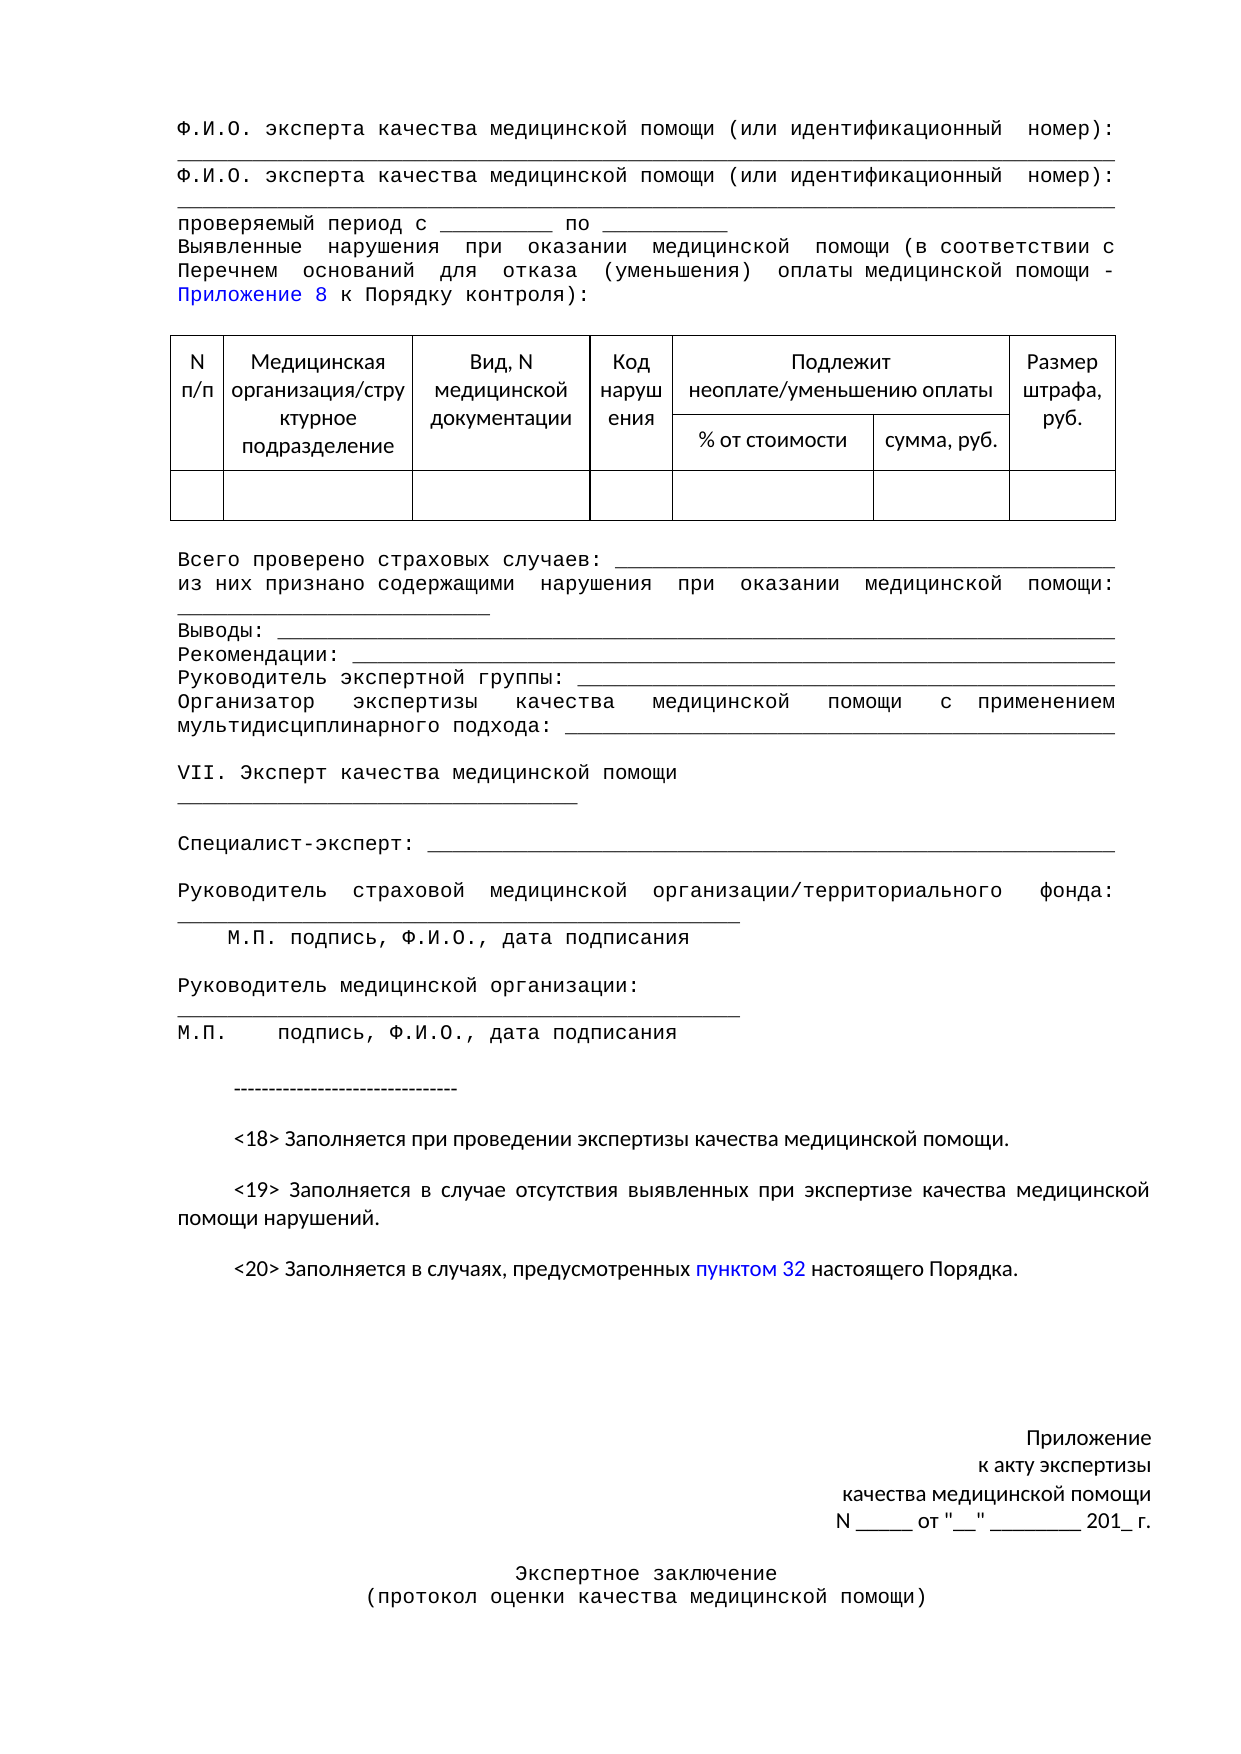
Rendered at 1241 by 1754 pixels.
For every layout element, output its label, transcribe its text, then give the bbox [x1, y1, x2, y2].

text Выводы: ___________________________________________________________________ [177, 620, 1152, 644]
text _________________________ [177, 596, 1152, 620]
text М.П. подпись, Ф.И.О., дата подписания [177, 927, 1152, 951]
text ___________________________________________________________________________ [177, 189, 1152, 213]
text <19> Заполняется в случае отсутствия выявленных при экспертизе качества медицинской помощи нарушений. [177, 1176, 1152, 1232]
table_cell [413, 471, 589, 520]
table_cell % от стоимости [673, 415, 873, 470]
text проверяемый период с _________ по __________ [177, 213, 1152, 236]
table_cell сумма, руб. [874, 415, 1009, 470]
text М.П. подпись, Ф.И.О., дата подписания [177, 1022, 1152, 1046]
text <20> Заполняется в случаях, предусмотренных пунктом 32 настоящего Порядка. [177, 1254, 1152, 1282]
text _____________________________________________ [177, 998, 1152, 1022]
text Руководитель медицинской организации: [177, 975, 1152, 998]
text Приложение [177, 1423, 1152, 1451]
table_header Размер штрафа, руб. [1010, 336, 1115, 470]
text _____________________________________________ [177, 904, 1152, 927]
text Специалист-эксперт: _______________________________________________________ [177, 833, 1152, 856]
text Выявленные нарушения при оказании медицинской помощи (в соответствии с [177, 236, 1152, 260]
text качества медицинской помощи [177, 1479, 1152, 1507]
text Организатор экспертизы качества медицинской помощи с применением [177, 691, 1152, 714]
text ________________________________ [177, 786, 1152, 809]
text Ф.И.О. эксперта качества медицинской помощи (или идентификационный номер): [177, 118, 1152, 142]
table_header N п/п [171, 336, 223, 470]
text из них признано содержащими нарушения при оказании медицинской помощи: [177, 573, 1152, 596]
table_cell [171, 471, 223, 520]
text -------------------------------- [177, 1074, 1152, 1102]
table_cell [673, 471, 873, 520]
text N _____ от "__" ________ 201_ г. [177, 1507, 1152, 1535]
table_cell [874, 471, 1009, 520]
text Руководитель экспертной группы: ___________________________________________ [177, 667, 1152, 691]
table_header Подлежит неоплате/уменьшению оплаты [673, 336, 1009, 414]
text Всего проверено страховых случаев: ________________________________________ [177, 549, 1152, 573]
text Приложение 8 к Порядку контроля): [177, 284, 1152, 307]
table_cell [591, 471, 672, 520]
text Ф.И.О. эксперта качества медицинской помощи (или идентификационный номер): [177, 165, 1152, 189]
text VII. Эксперт качества медицинской помощи [177, 762, 1152, 786]
text <18> Заполняется при проведении экспертизы качества медицинской помощи. [177, 1124, 1152, 1153]
table_cell [1010, 471, 1115, 520]
text мультидисциплинарного подхода: ____________________________________________ [177, 714, 1152, 738]
table_header Вид, N медицинской документации [413, 336, 589, 470]
text Перечнем оснований для отказа (уменьшения) оплаты медицинской помощи - [177, 260, 1152, 284]
text Рекомендации: _____________________________________________________________ [177, 644, 1152, 667]
text ___________________________________________________________________________ [177, 142, 1152, 165]
table_header Код нарушения [591, 336, 672, 470]
table_header Медицинская организация/структурное подразделение [224, 336, 412, 470]
text Экспертное заключение [177, 1563, 1152, 1586]
text (протокол оценки качества медицинской помощи) [177, 1586, 1152, 1610]
text к акту экспертизы [177, 1451, 1152, 1479]
text Руководитель страховой медицинской организации/территориального фонда: [177, 880, 1152, 904]
table_cell [224, 471, 412, 520]
